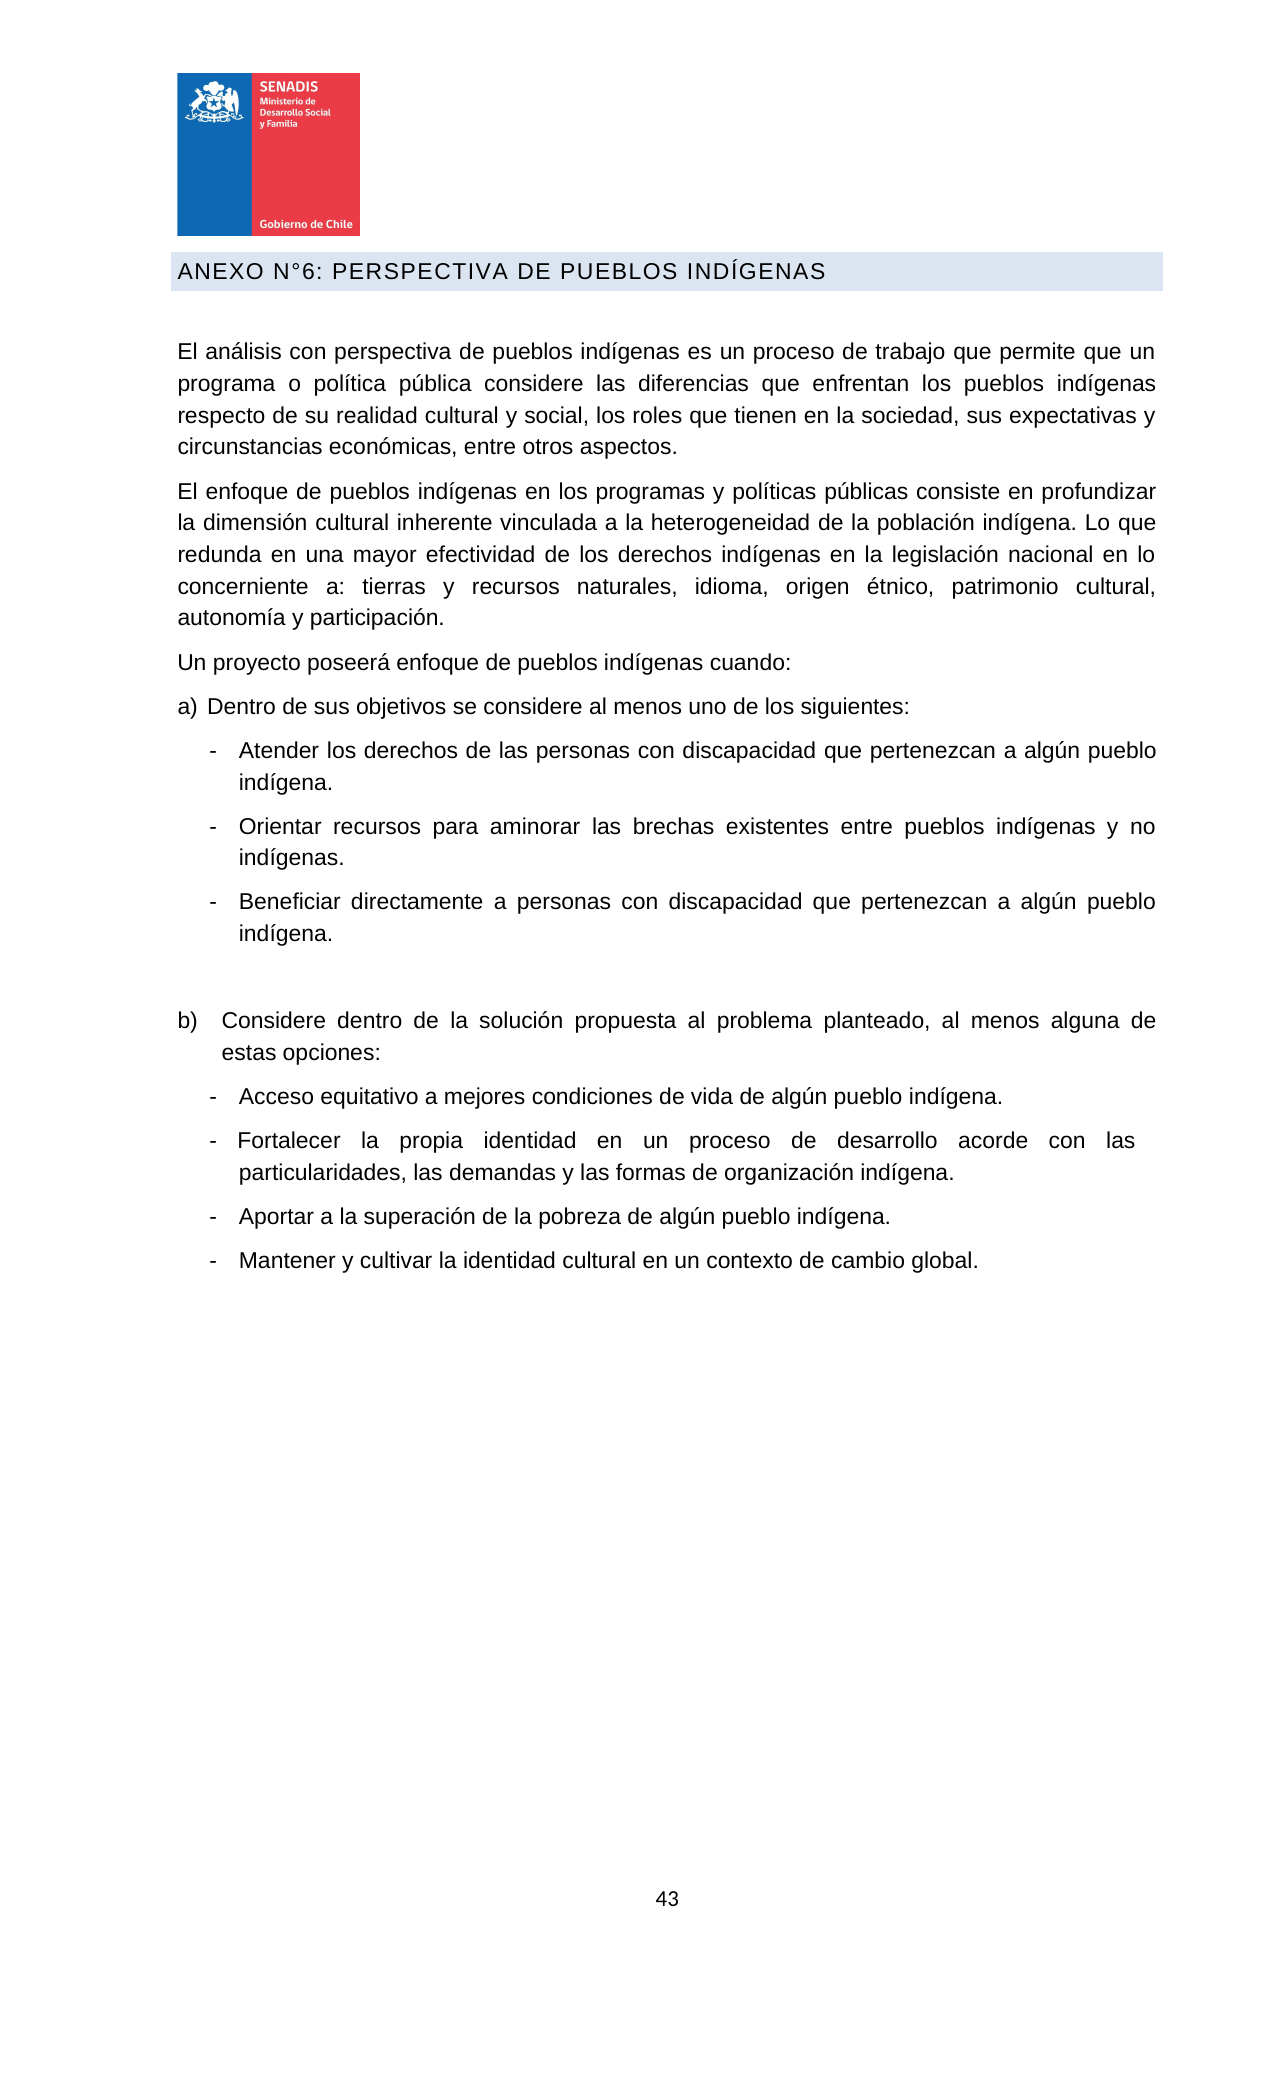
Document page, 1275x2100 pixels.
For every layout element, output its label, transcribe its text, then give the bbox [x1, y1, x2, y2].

text - Atender los derechos de las personas con discapacidad que pertenezcan a algún pueblo indígena. [209, 736, 1157, 795]
text - Mantener y cultivar la identidad cultural en un contexto de cambio global. [209, 1246, 1157, 1273]
picture [177, 73, 360, 236]
text Un proyecto poseerá enfoque de pueblos indígenas cuando: [177, 647, 1157, 675]
list Dentro de sus objetivos se considere al menos uno de los siguientes: [177, 691, 1157, 719]
text - Acceso equitativo a mejores condiciones de vida de algún pueblo indígena. [209, 1082, 1157, 1109]
text - Orientar recursos para aminorar las brechas existentes entre pueblos indígenas y no indígenas. [209, 811, 1157, 871]
text - Aportar a la superación de la pobreza de algún pueblo indígena. [209, 1202, 1157, 1229]
list Considere dentro de la solución propuesta al problema planteado, al menos alguna de estas opciones: [177, 1006, 1157, 1065]
text Anexo N°6: Perspectiva de pueblos indígenas [177, 258, 1157, 284]
text - Beneficiar directamente a personas con discapacidad que pertenezcan a algún pueblo indígena. [209, 887, 1157, 946]
text El enfoque de pueblos indígenas en los programas y políticas públicas consiste en profundizar la dimensión cultural inherente vinculada a la heterogeneidad de la población indígena. Lo que redunda en una mayor efectividad de los derechos indígenas en la legislación nacional en lo concerniente a: tierras y recursos naturales, idioma, origen étnico, patrimonio cultural, autonomía y participación. [177, 476, 1157, 631]
text El análisis con perspectiva de pueblos indígenas es un proceso de trabajo que permite que un programa o política pública considere las diferencias que enfrentan los pueblos indígenas respecto de su realidad cultural y social, los roles que tienen en la sociedad, sus expectativas y circunstancias económicas, entre otros aspectos. [177, 337, 1157, 460]
text - Fortalecer la propia identidad en un proceso de desarrollo acorde con las particularidades, las demandas y las formas de organización indígena. [209, 1126, 1157, 1185]
